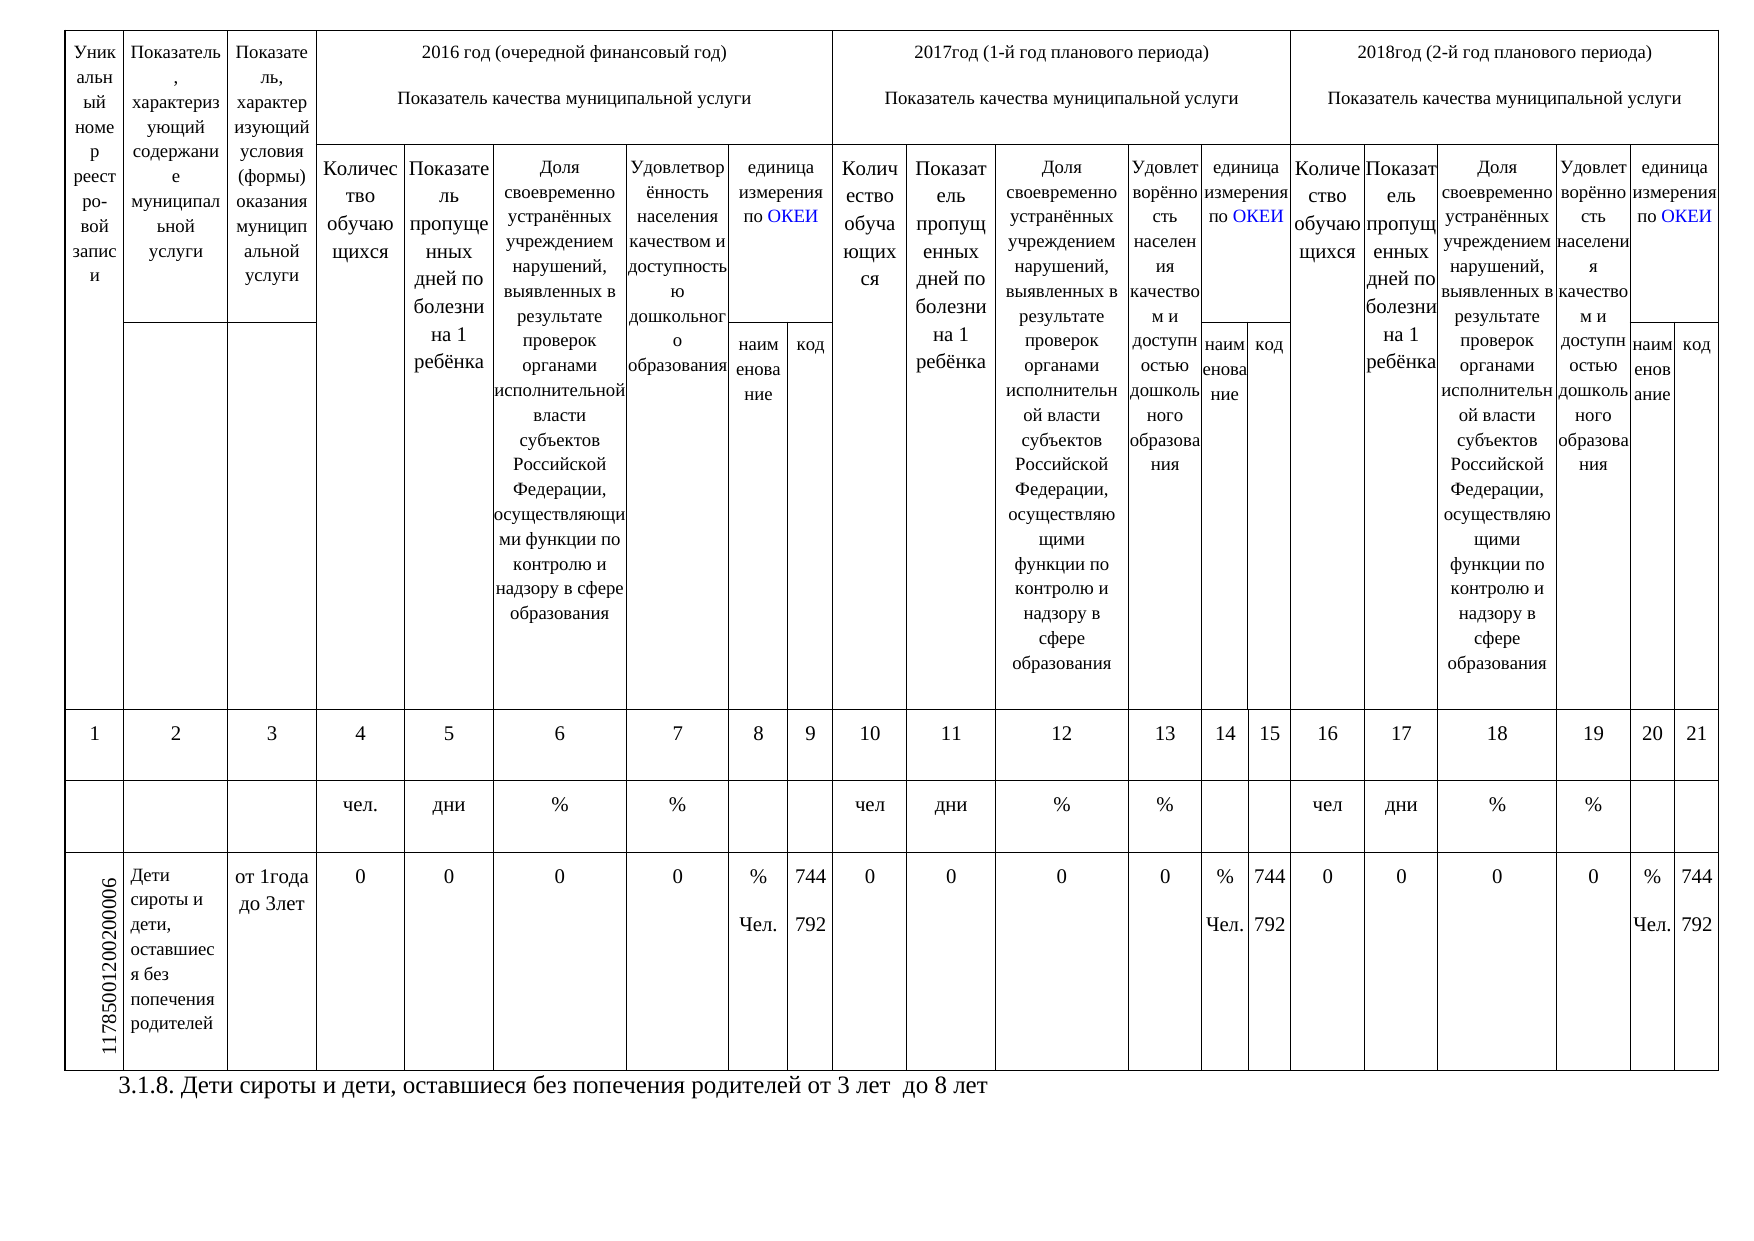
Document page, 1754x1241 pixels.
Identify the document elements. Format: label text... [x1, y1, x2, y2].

table_cell код [788, 323, 832, 709]
table_cell [228, 323, 316, 709]
table_cell [124, 781, 227, 852]
table_cell % [1557, 781, 1630, 852]
table_cell % [494, 781, 626, 852]
table_cell Дети сироты и дети, оставшиеся без попечения родителей [124, 853, 227, 1069]
table_cell 0 [907, 853, 995, 1069]
table_cell 13 [1129, 710, 1201, 780]
table_cell 744 792 [788, 853, 832, 1069]
table_cell Количество обучающихся [1291, 145, 1364, 709]
table_cell 2 [124, 710, 227, 780]
table_cell 11 [907, 710, 995, 780]
table_cell наименование [1631, 323, 1674, 709]
table_cell код [1248, 323, 1290, 709]
text 3.1.8. Дети сироты и дети, оставшиеся без попечения родителей от 3 лет до 8 лет [118, 1071, 1636, 1099]
table_cell 17 [1365, 710, 1437, 780]
table_cell 744 792 [1675, 853, 1718, 1069]
table_header Показатель, характеризующий условия (формы) оказания муниципальной услуги [228, 31, 316, 322]
table_cell Показатель пропущенных дней по болезни на 1 ребёнка [1365, 145, 1437, 709]
table_cell Доля своевременно устранённых учреждением нарушений, выявленных в результате проверок органами исполнительной власти субъектов Российской Федерации, осуществляющими функции по контролю и надзору в сфере образования [996, 145, 1128, 709]
table_cell 4 [317, 710, 404, 780]
table_cell наименование [729, 323, 787, 709]
table_cell 7 [627, 710, 728, 780]
table_cell 3 [228, 710, 316, 780]
table_cell 0 [1129, 853, 1201, 1069]
table_cell чел [833, 781, 906, 852]
table_cell 10 [833, 710, 906, 780]
table_cell от 1года до 3лет [228, 853, 316, 1069]
table_cell [228, 781, 316, 852]
table_cell 15 [1249, 710, 1290, 780]
table_cell 9 [788, 710, 832, 780]
table_cell 0 [1365, 853, 1437, 1069]
table_cell 0 [405, 853, 493, 1069]
table_cell чел. [317, 781, 404, 852]
table_cell 0 [996, 853, 1128, 1069]
table_cell 5 [405, 710, 493, 780]
table_cell единица измерения по ОКЕИ [729, 145, 832, 322]
table_cell 21 [1675, 710, 1718, 780]
table_cell Количество обучающихся [317, 145, 404, 709]
table_cell 6 [494, 710, 626, 780]
table_cell 0 [1438, 853, 1556, 1069]
table_cell 14 [1202, 710, 1248, 780]
table_cell [1631, 781, 1674, 852]
table_cell 19 [1557, 710, 1630, 780]
table_cell % Чел. [1202, 853, 1248, 1069]
table_cell [1202, 781, 1248, 852]
table_cell 18 [1438, 710, 1556, 780]
table_cell [729, 781, 787, 852]
table_header 2016 год (очередной финансовый год) Показатель качества муниципальной услуги [317, 31, 832, 144]
table_cell % [1129, 781, 1201, 852]
table_header Показатель, характеризующий содержание муниципальной услуги [124, 31, 227, 322]
table_cell 0 [627, 853, 728, 1069]
table_cell Удовлетворённость населения качеством и доступностью дошкольного образования [1129, 145, 1201, 709]
table_cell [788, 781, 832, 852]
table_cell 1 [66, 710, 123, 780]
table_cell Удовлетворённость населения качеством и доступностью дошкольного образования [627, 145, 728, 709]
table_cell код [1675, 323, 1718, 709]
table_cell [66, 781, 123, 852]
table_cell Показатель пропущенных дней по болезни на 1 ребёнка [405, 145, 493, 709]
table_cell 8 [729, 710, 787, 780]
table_cell % [627, 781, 728, 852]
table_header 2017год (1-й год планового периода) Показатель качества муниципальной услуги [833, 31, 1290, 144]
table_cell Доля своевременно устранённых учреждением нарушений, выявленных в результате проверок органами исполнительной власти субъектов Российской Федерации, осуществляющими функции по контролю и надзору в сфере образования [494, 145, 626, 709]
table_cell 20 [1631, 710, 1674, 780]
table_cell единица измерения по ОКЕИ [1202, 145, 1290, 322]
table_cell 0 [317, 853, 404, 1069]
table_cell чел [1291, 781, 1364, 852]
table_cell % Чел. [729, 853, 787, 1069]
table_cell % [996, 781, 1128, 852]
table_cell % Чел. [1631, 853, 1674, 1069]
table_cell 12 [996, 710, 1128, 780]
table_cell [1675, 781, 1718, 852]
table_cell 16 [1291, 710, 1364, 780]
table_cell Количество обучающихся [833, 145, 906, 709]
table_cell 0 [494, 853, 626, 1069]
table_cell 0 [833, 853, 906, 1069]
table_cell наименование [1202, 323, 1247, 709]
table_cell дни [405, 781, 493, 852]
table_cell 0 [1557, 853, 1630, 1069]
table_header 2018год (2-й год планового периода) Показатель качества муниципальной услуги [1291, 31, 1718, 144]
table_cell дни [1365, 781, 1437, 852]
table_cell 11785001200200006004100 [66, 853, 123, 1069]
table_cell [1249, 781, 1290, 852]
table_header Уникальный номер реестро-вой записи [66, 31, 123, 709]
table_cell % [1438, 781, 1556, 852]
table_cell дни [907, 781, 995, 852]
table_cell Показатель пропущенных дней по болезни на 1 ребёнка [907, 145, 995, 709]
table_cell 744 792 [1249, 853, 1290, 1069]
table_cell Удовлетворённость населения качеством и доступностью дошкольного образования [1557, 145, 1630, 709]
table_cell Доля своевременно устранённых учреждением нарушений, выявленных в результате проверок органами исполнительной власти субъектов Российской Федерации, осуществляющими функции по контролю и надзору в сфере образования [1438, 145, 1556, 709]
table_cell 0 [1291, 853, 1364, 1069]
table_cell единица измерения по ОКЕИ [1631, 145, 1718, 322]
table_cell [124, 323, 227, 709]
